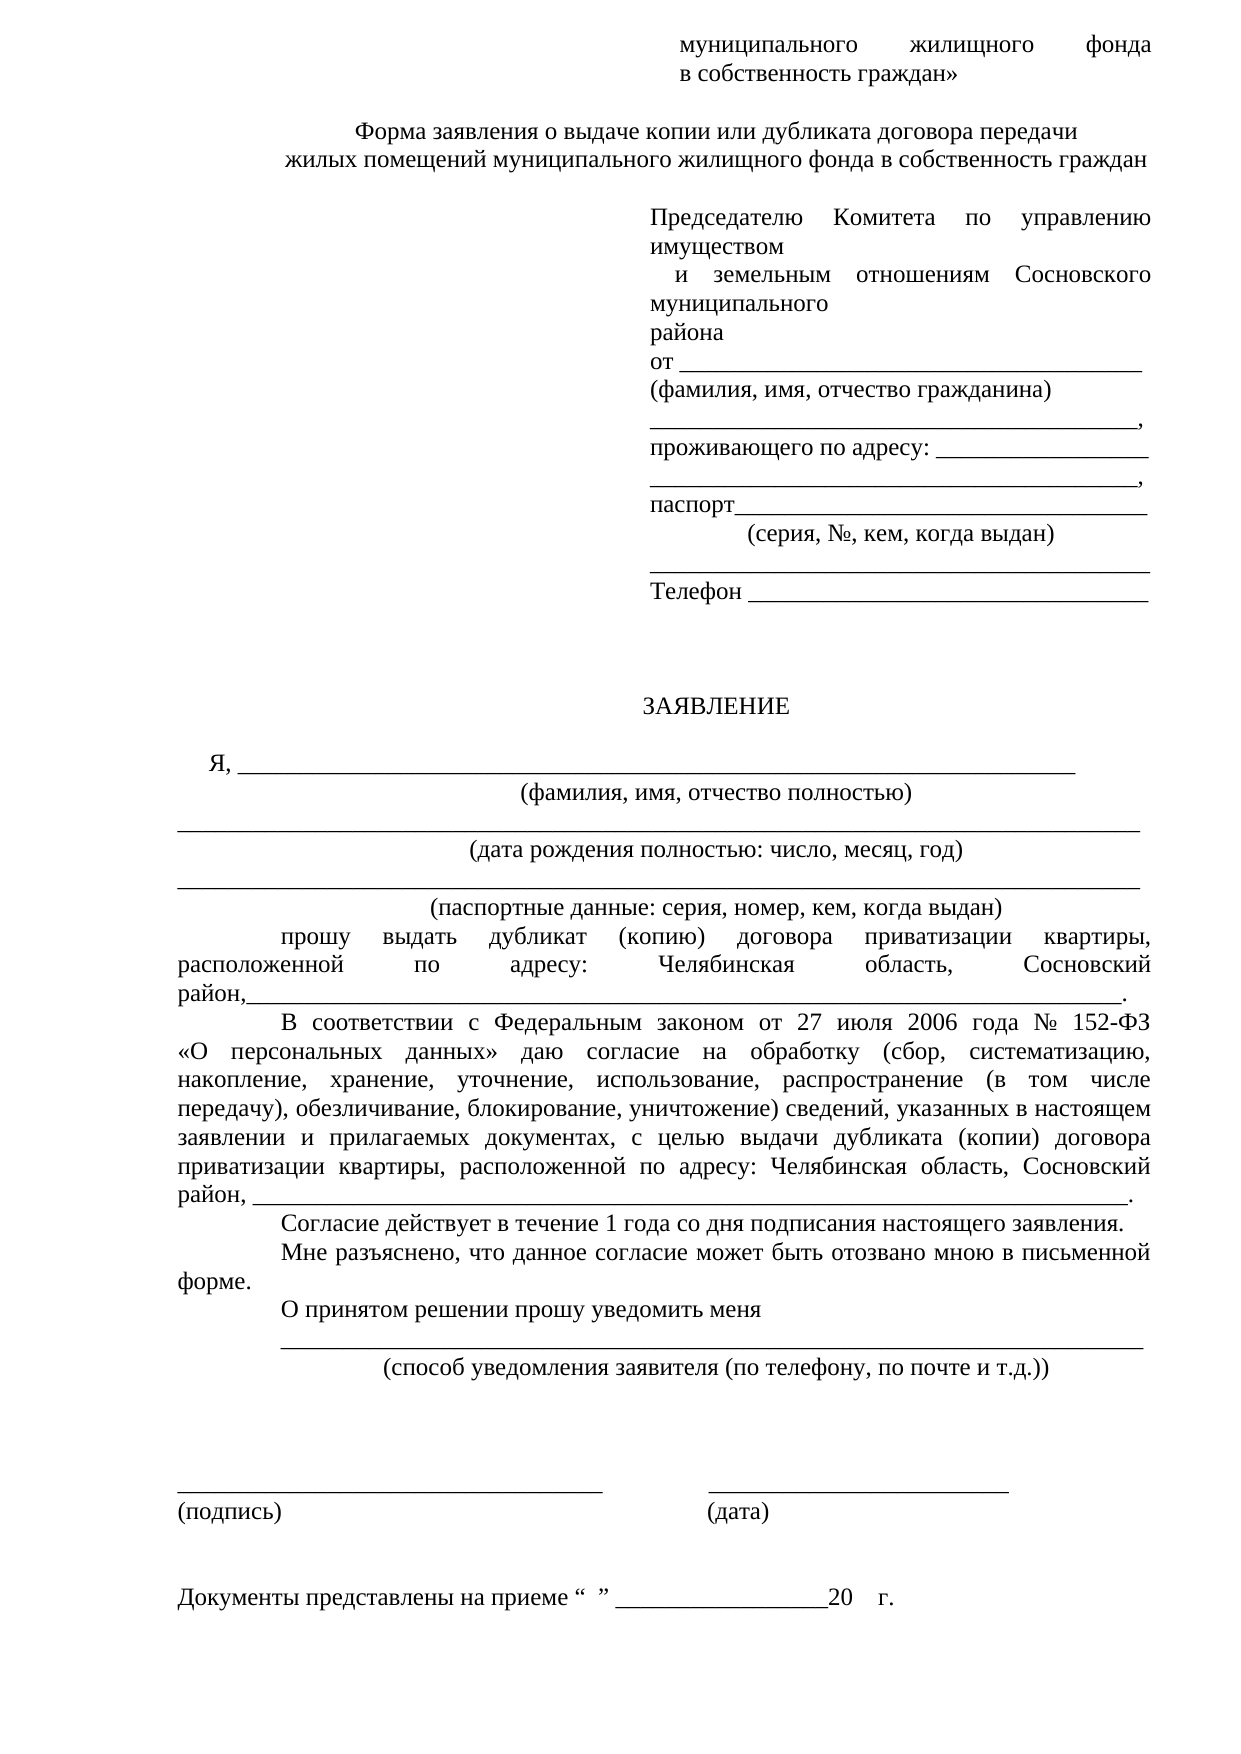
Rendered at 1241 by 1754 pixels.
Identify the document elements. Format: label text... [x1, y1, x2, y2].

text (фамилия, имя, отчество гражданина) [650, 374, 1152, 403]
text _______________________________________, [650, 403, 1152, 432]
text Председателю Комитета по управлению имуществом [650, 202, 1152, 259]
text (серия, №, кем, когда выдан) [650, 518, 1152, 547]
text Мне разъяснено, что данное согласие может быть отозвано мною в письменной форме. [177, 1237, 1152, 1294]
text жилых помещений муниципального жилищного фонда в собственность граждан [177, 144, 1152, 173]
text Согласие действует в течение 1 года со дня подписания настоящего заявления. [177, 1208, 1152, 1237]
text прошу выдать дубликат (копию) договора приватизации квартиры, расположенной по адресу: Челябинская область, Сосновский район,______________________________________________________________________. [177, 921, 1152, 1007]
text Телефон ________________________________ [650, 576, 1152, 604]
text района [650, 317, 1152, 346]
text _____________________________________________________________________________ [177, 806, 1152, 834]
text (способ уведомления заявителя (по телефону, по почте и т.д.)) [177, 1352, 1152, 1381]
text О принятом решении прошу уведомить меня [177, 1294, 1152, 1323]
text _____________________________________________________________________ [177, 1323, 1152, 1352]
text __________________________________ ________________________ [177, 1467, 1152, 1496]
text паспорт_________________________________ [650, 489, 1152, 518]
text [679, 29, 1152, 87]
text (подпись) (дата) [177, 1496, 1152, 1524]
text Форма заявления о выдаче копии или дубликата договора передачи [177, 116, 1152, 144]
text _____________________________________________________________________________ [177, 863, 1152, 892]
text В соответствии с Федеральным законом от 27 июля 2006 года № 152-ФЗ «О персональных данных» даю согласие на обработку (сбор, систематизацию, накопление, хранение, уточнение, использование, распространение (в том числе передачу), обезличивание, блокирование, уничтожение) сведений, указанных в настоящем заявлении и прилагаемых документах, с целью выдачи дубликата (копии) договора приватизации квартиры, расположенной по адресу: Челябинская область, Сосновский район, ______________________________________________________________________. [177, 1007, 1152, 1208]
text ЗАЯВЛЕНИЕ [177, 691, 1152, 719]
text (паспортные данные: серия, номер, кем, когда выдан) [177, 892, 1152, 921]
text ________________________________________ [650, 547, 1152, 576]
text и земельным отношениям Сосновского муниципального [650, 259, 1152, 317]
text проживающего по адресу: _________________ [650, 432, 1152, 461]
text _______________________________________, [650, 461, 1152, 489]
text Документы представлены на приеме “ ” _________________20 г. [177, 1582, 1152, 1611]
text (фамилия, имя, отчество полностью) [177, 777, 1152, 806]
text Я, ___________________________________________________________________ [177, 748, 1152, 777]
text от _____________________________________ [650, 346, 1152, 374]
text (дата рождения полностью: число, месяц, год) [177, 834, 1152, 863]
